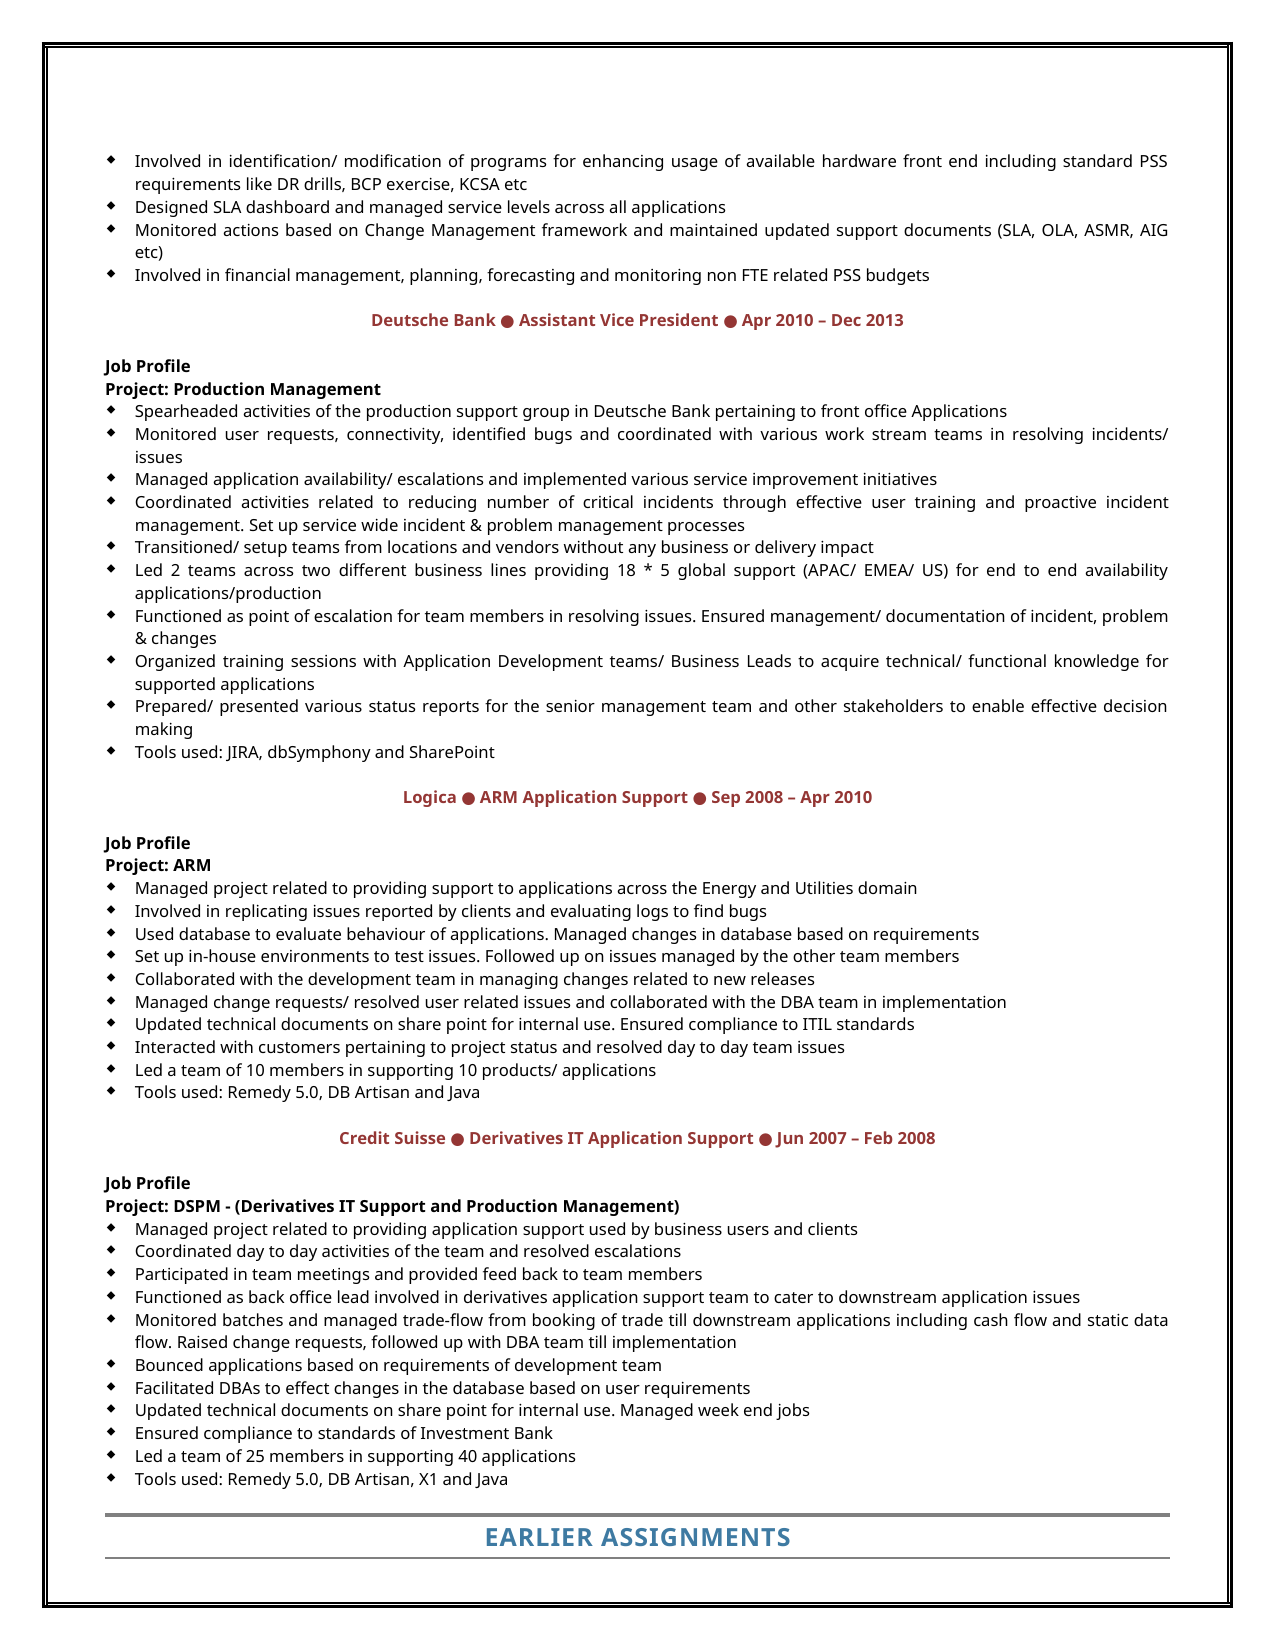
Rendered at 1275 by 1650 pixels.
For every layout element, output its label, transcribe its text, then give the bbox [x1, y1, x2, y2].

list Monitored batches and managed trade-flow from booking of trade till downstream applications including cash flow and static data flow. Raised change requests, followed up with DBA team till implementation [105, 1308, 1170, 1353]
list Involved in financial management, planning, forecasting and monitoring non FTE related PSS budgets [105, 263, 1170, 286]
text Job Profile [105, 1172, 1170, 1194]
list Prepared/ presented various status reports for the senior management team and other stakeholders to enable effective decision making [105, 695, 1170, 740]
list Updated technical documents on share point for internal use. Managed week end jobs [105, 1399, 1170, 1422]
list Transitioned/ setup teams from locations and vendors without any business or delivery impact [105, 536, 1170, 559]
text Project: ARM [105, 854, 1170, 877]
list Coordinated day to day activities of the team and resolved escalations [105, 1240, 1170, 1263]
list Organized training sessions with Application Development teams/ Business Leads to acquire technical/ functional knowledge for supported applications [105, 649, 1170, 695]
list Participated in team meetings and provided feed back to team members [105, 1263, 1170, 1285]
list Managed change requests/ resolved user related issues and collaborated with the DBA team in implementation [105, 990, 1170, 1013]
list Led a team of 10 members in supporting 10 products/ applications [105, 1058, 1170, 1081]
text Project: DSPM - (Derivatives IT Support and Production Management) [105, 1194, 1170, 1217]
list Tools used: JIRA, dbSymphony and SharePoint [105, 740, 1170, 763]
list Designed SLA dashboard and managed service levels across all applications [105, 195, 1170, 218]
list Monitored user requests, connectivity, identified bugs and coordinated with various work stream teams in resolving incidents/ issues [105, 422, 1170, 468]
list Interacted with customers pertaining to project status and resolved day to day team issues [105, 1036, 1170, 1058]
list Bounced applications based on requirements of development team [105, 1353, 1170, 1376]
text Credit Suisse ● Derivatives IT Application Support ● Jun 2007 – Feb 2008 [105, 1126, 1170, 1149]
list Led a team of 25 members in supporting 40 applications [105, 1444, 1170, 1467]
list Managed application availability/ escalations and implemented various service improvement initiatives [105, 468, 1170, 491]
list Collaborated with the development team in managing changes related to new releases [105, 967, 1170, 990]
list Involved in identification/ modification of programs for enhancing usage of available hardware front end including standard PSS requirements like DR drills, BCP exercise, KCSA etc [105, 150, 1170, 195]
list Monitored actions based on Change Management framework and maintained updated support documents (SLA, OLA, ASMR, AIG etc) [105, 218, 1170, 263]
list Tools used: Remedy 5.0, DB Artisan and Java [105, 1081, 1170, 1104]
list Functioned as point of escalation for team members in resolving issues. Ensured management/ documentation of incident, problem & changes [105, 604, 1170, 649]
text Job Profile [105, 831, 1170, 854]
list Facilitated DBAs to effect changes in the database based on user requirements [105, 1376, 1170, 1399]
list Ensured compliance to standards of Investment Bank [105, 1422, 1170, 1444]
list Led 2 teams across two different business lines providing 18 * 5 global support (APAC/ EMEA/ US) for end to end availability applications/production [105, 559, 1170, 604]
list Functioned as back office lead involved in derivatives application support team to cater to downstream application issues [105, 1285, 1170, 1308]
text Logica ● ARM Application Support ● Sep 2008 – Apr 2010 [105, 786, 1170, 808]
list Managed project related to providing application support used by business users and clients [105, 1217, 1170, 1240]
list Updated technical documents on share point for internal use. Ensured compliance to ITIL standards [105, 1013, 1170, 1036]
text Deutsche Bank ● Assistant Vice President ● Apr 2010 – Dec 2013 [105, 309, 1170, 332]
list Spearheaded activities of the production support group in Deutsche Bank pertaining to front office Applications [105, 400, 1170, 422]
list Managed project related to providing support to applications across the Energy and Utilities domain [105, 877, 1170, 899]
list Used database to evaluate behaviour of applications. Managed changes in database based on requirements [105, 922, 1170, 945]
list Coordinated activities related to reducing number of critical incidents through effective user training and proactive incident management. Set up service wide incident & problem management processes [105, 491, 1170, 536]
list Tools used: Remedy 5.0, DB Artisan, X1 and Java [105, 1467, 1170, 1490]
text Job Profile [105, 354, 1170, 377]
list Involved in replicating issues reported by clients and evaluating logs to find bugs [105, 899, 1170, 922]
subtitle eARLIER aSSIGNMENTS [105, 1517, 1170, 1557]
text Project: Production Management [105, 377, 1170, 400]
list Set up in-house environments to test issues. Followed up on issues managed by the other team members [105, 945, 1170, 967]
